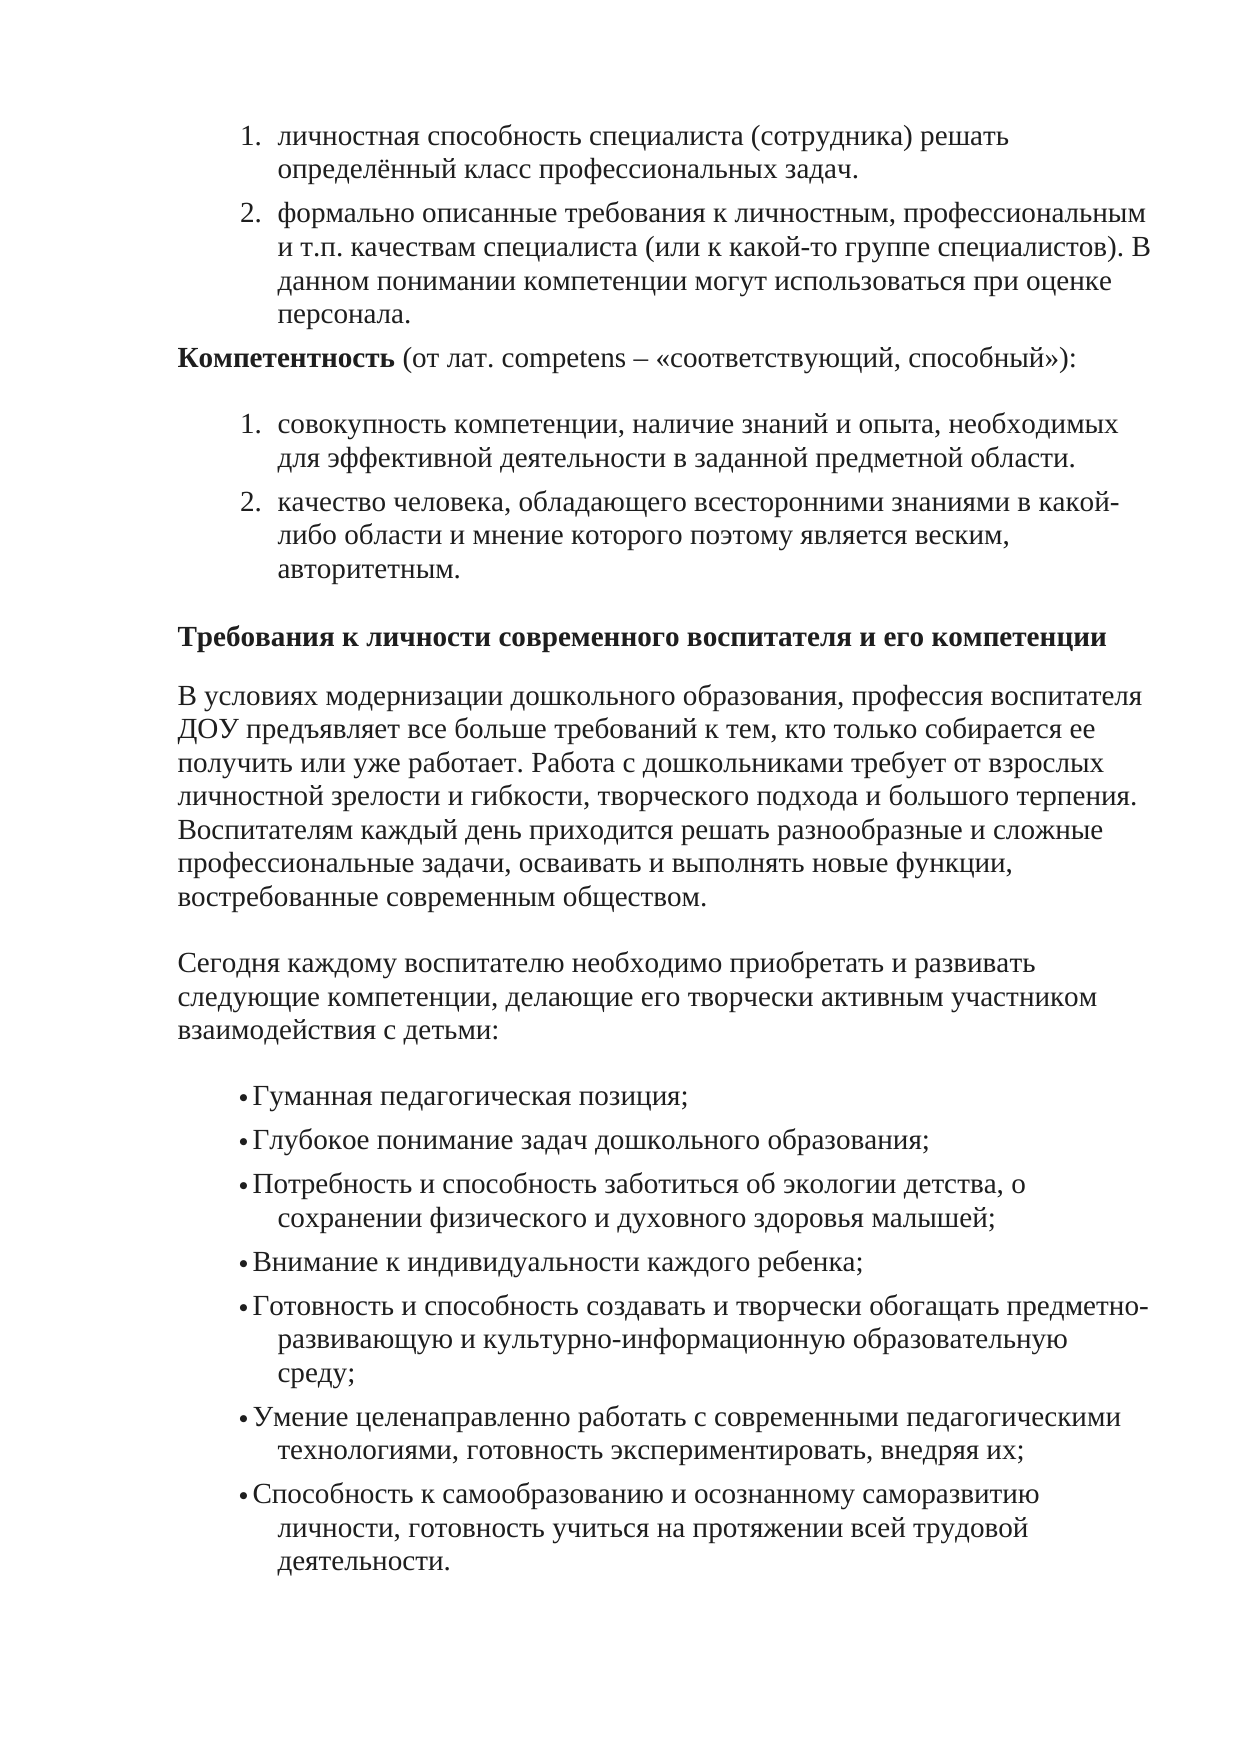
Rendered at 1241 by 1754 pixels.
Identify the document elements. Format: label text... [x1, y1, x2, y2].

list формально описанные требования к личностным, профессиональным и т.п. качествам специалиста (или к какой-то группе специалистов). В данном понимании компетенции могут использоваться при оценке персонала. [240, 196, 1152, 330]
list Готовность и способность создавать и творчески обогащать предметно-развивающую и культурно-информационную образовательную среду; [240, 1288, 1152, 1388]
list Гуманная педагогическая позиция; [240, 1078, 1152, 1112]
text Требования к личности современного воспитателя и его компетенции [177, 619, 1152, 653]
list личностная способность специалиста (сотрудника) решать определённый класс профессиональных задач. [240, 118, 1152, 185]
text Сегодня каждому воспитателю необходимо приобретать и развивать следующие компетенции, делающие его творчески активным участником взаимодействия с детьми: [177, 945, 1152, 1046]
list Внимание к индивидуальности каждого ребенка; [240, 1244, 1152, 1277]
list Глубокое понимание задач дошкольного образования; [240, 1122, 1152, 1156]
text Компетентность (от лат. competens – «соответствующий, способный»): [177, 340, 1152, 374]
list Умение целенаправленно работать с современными педагогическими технологиями, готовность экспериментировать, внедряя их; [240, 1399, 1152, 1466]
list Способность к самообразованию и осознанному саморазвитию личности, готовность учиться на протяжении всей трудовой деятельности. [240, 1476, 1152, 1577]
list Потребность и способность заботиться об экологии детства, о сохранении физического и духовного здоровья малышей; [240, 1166, 1152, 1233]
list качество человека, обладающего всесторонними знаниями в какой-либо области и мнение которого поэтому является веским, авторитетным. [240, 484, 1152, 584]
list совокупность компетенции, наличие знаний и опыта, необходимых для эффективной деятельности в заданной предметной области. [240, 406, 1152, 473]
text В условиях модернизации дошкольного образования, профессия воспитателя ДОУ предъявляет все больше требований к тем, кто только собирается ее получить или уже работает. Работа с дошкольниками требует от взрослых личностной зрелости и гибкости, творческого подхода и большого терпения. Воспитателям каждый день приходится решать разнообразные и сложные профессиональные задачи, осваивать и выполнять новые функции, востребованные современным обществом. [177, 678, 1152, 913]
